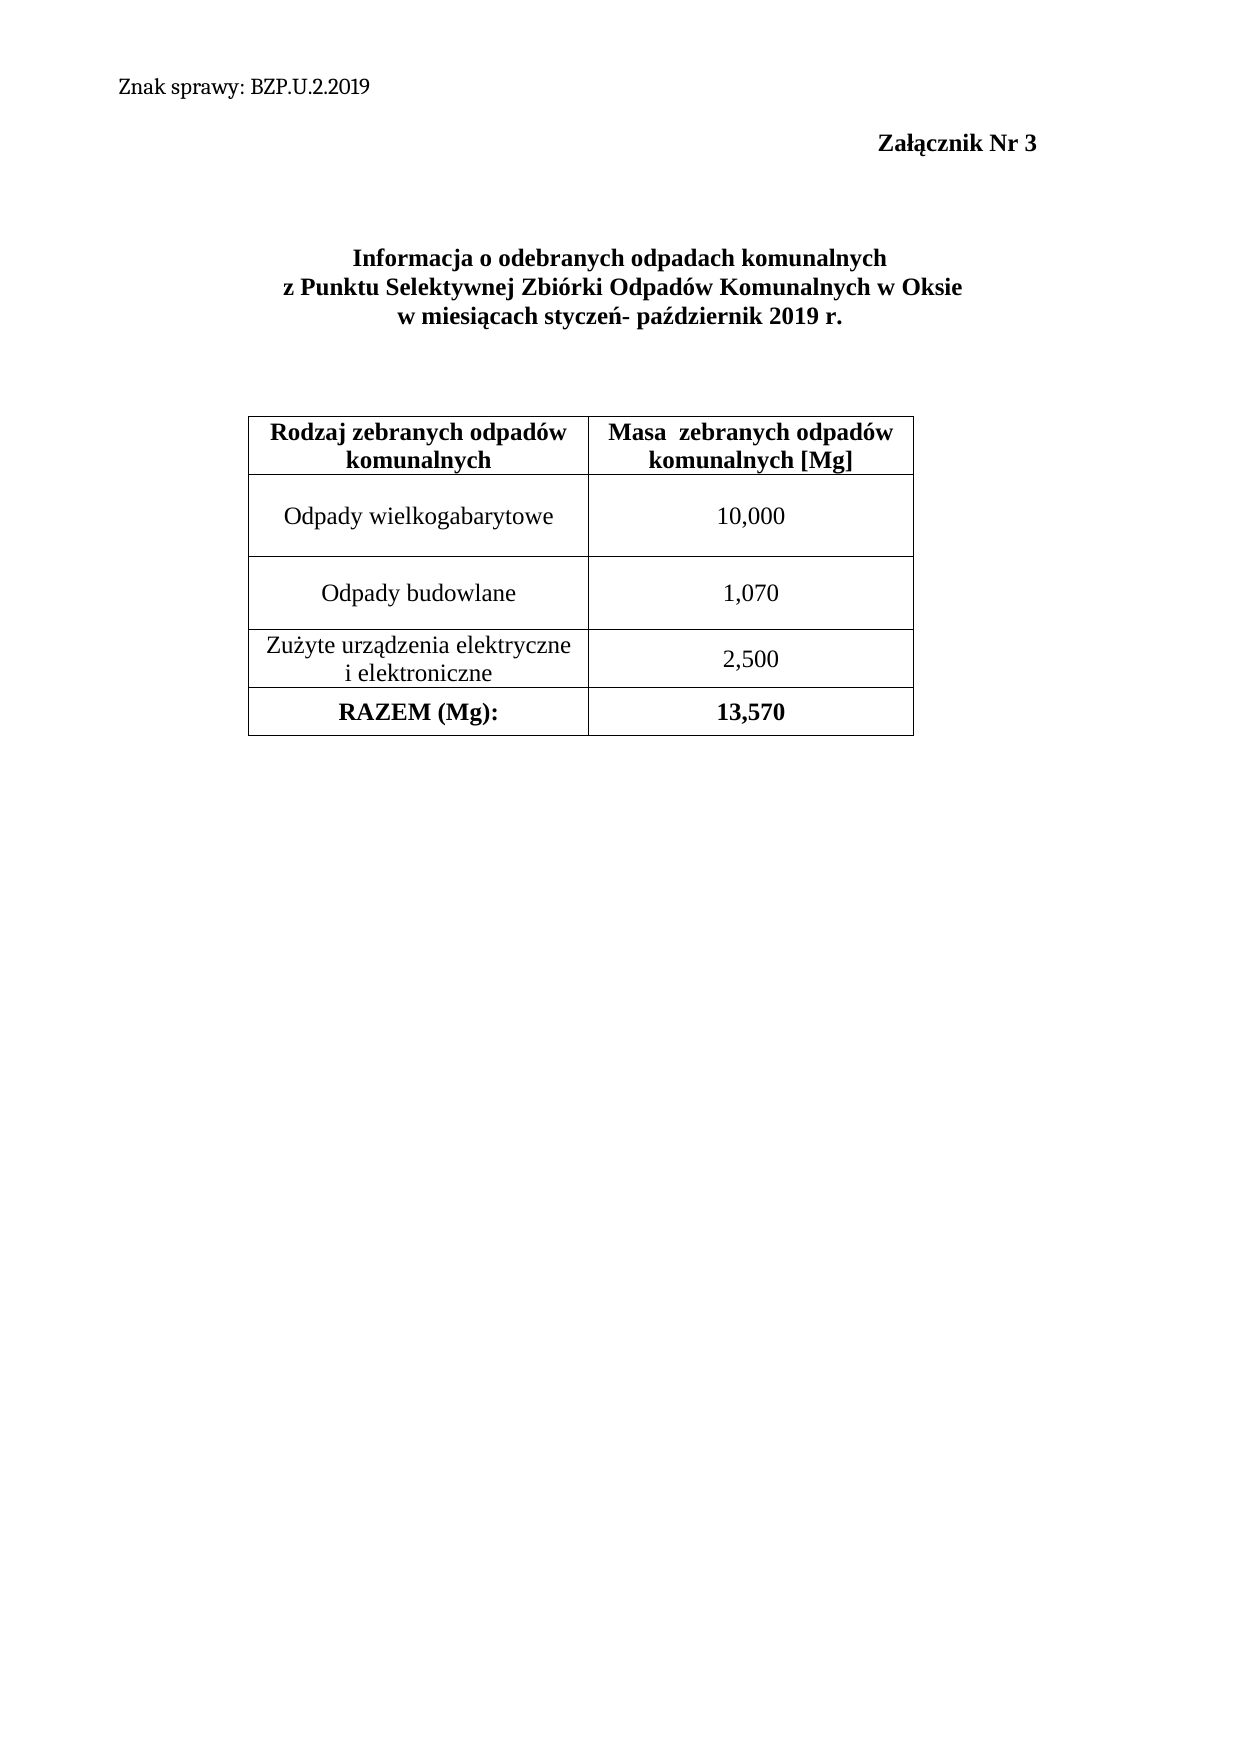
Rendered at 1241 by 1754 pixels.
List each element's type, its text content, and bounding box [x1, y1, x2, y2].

table_cell 13,570 [589, 688, 913, 734]
table_cell Odpady wielkogabarytowe [249, 475, 588, 556]
table_cell Odpady budowlane [249, 557, 588, 629]
text Załącznik Nr 3 [30, 128, 1209, 157]
text w miesiącach styczeń- październik 2019 r. [30, 301, 1209, 329]
text Informacja o odebranych odpadach komunalnych [30, 243, 1209, 272]
table_cell 1,070 [589, 557, 913, 629]
table_header Rodzaj zebranych odpadów komunalnych [249, 417, 588, 474]
table_cell 10,000 [589, 475, 913, 556]
table_header Masa zebranych odpadów komunalnych [Mg] [589, 417, 913, 474]
table_cell 2,500 [589, 630, 913, 687]
text z Punktu Selektywnej Zbiórki Odpadów Komunalnych w Oksie [30, 272, 1209, 301]
table_cell RAZEM (Mg): [249, 688, 588, 734]
table_cell Zużyte urządzenia elektryczne i elektroniczne [249, 630, 588, 687]
